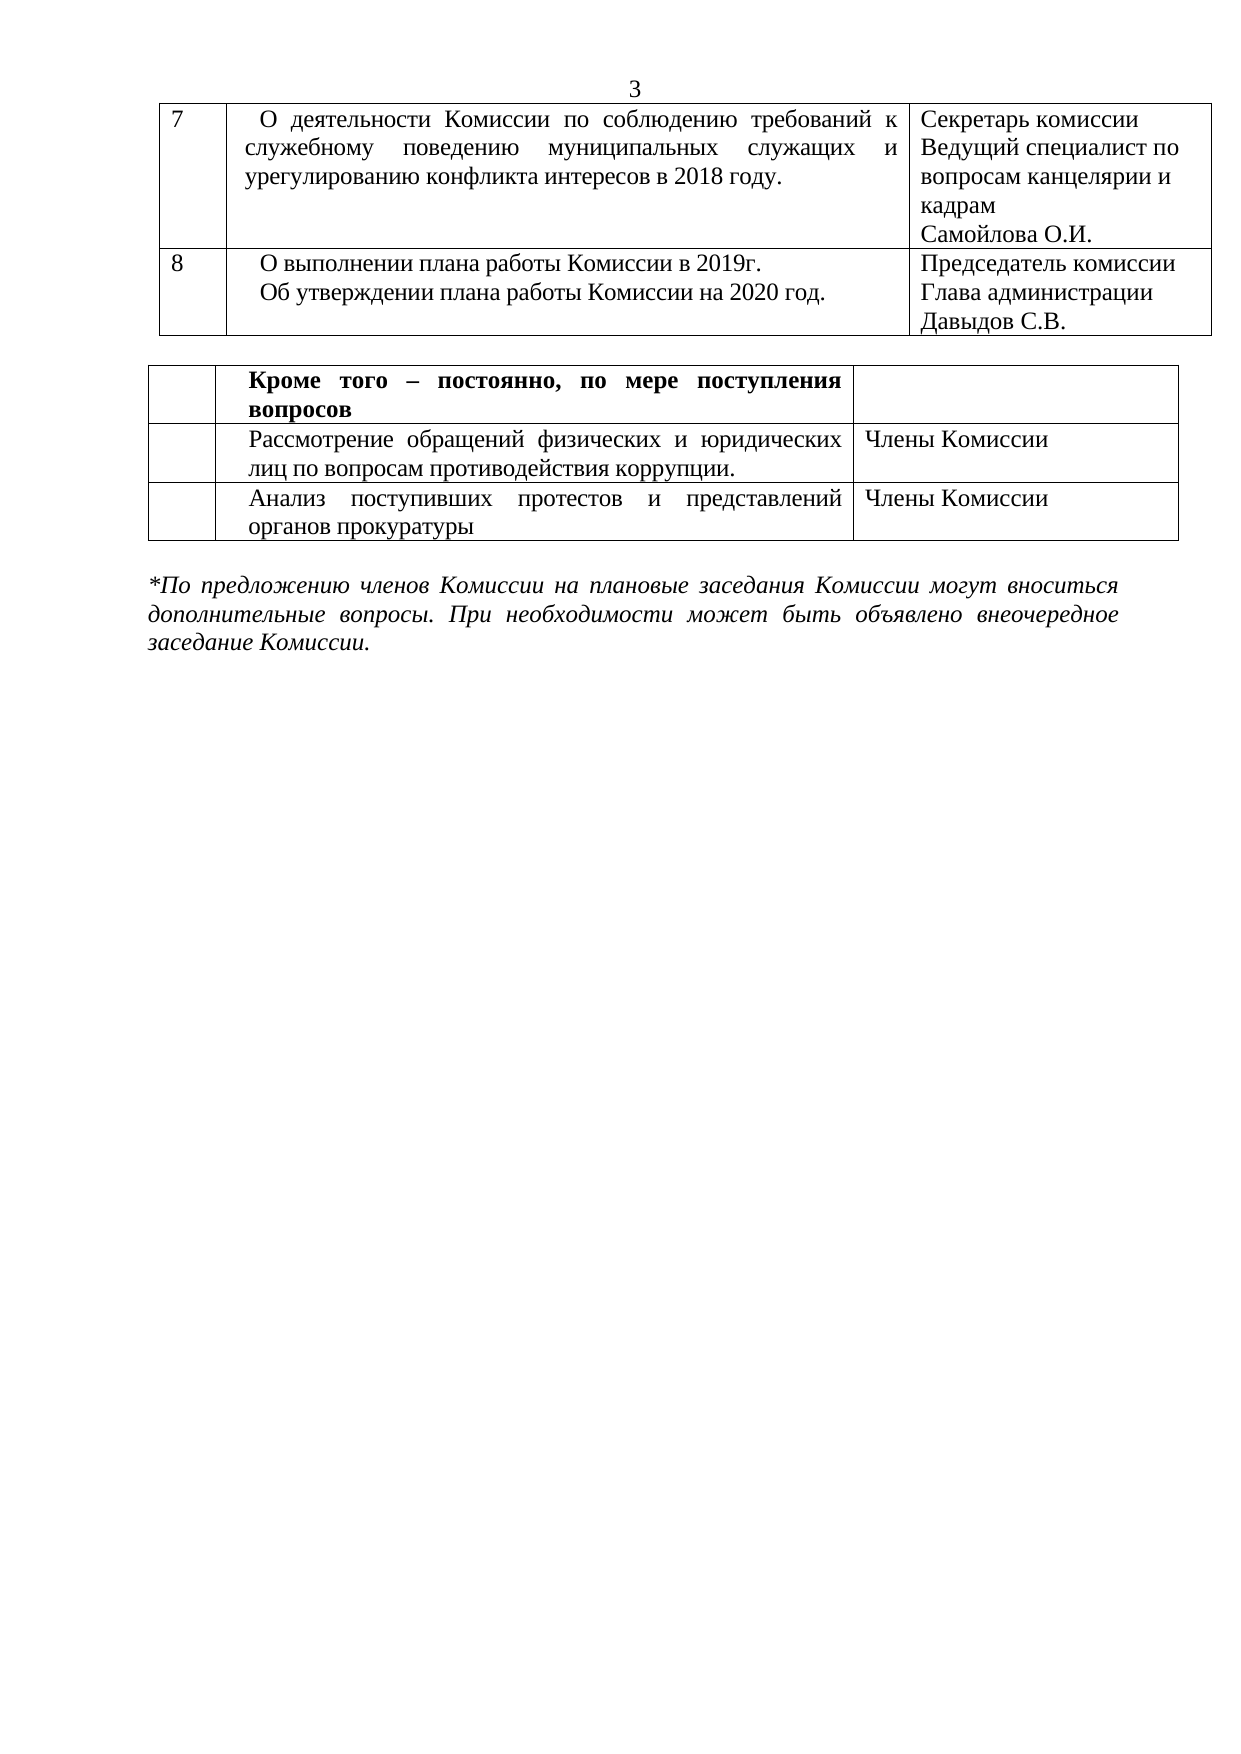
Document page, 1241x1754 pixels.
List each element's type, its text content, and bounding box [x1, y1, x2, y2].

table_header [149, 366, 215, 423]
table_cell Председатель комиссии Глава администрации Давыдов С.В. [910, 249, 1211, 335]
table_cell Анализ поступивших протестов и представлений органов прокуратуры [216, 483, 853, 540]
table_cell Рассмотрение обращений физических и юридических лиц по вопросам противодействия коррупции. [216, 424, 853, 482]
table_cell 8 [160, 249, 226, 335]
table_cell О деятельности Комиссии по соблюдению требований к служебному поведению муниципальных служащих и урегулированию конфликта интересов в 2018 году. [227, 104, 909, 247]
table_cell Секретарь комиссии Ведущий специалист по вопросам канцелярии и кадрам Самойлова О.И. [910, 104, 1211, 247]
table_cell [149, 424, 215, 482]
table_cell 7 [160, 104, 226, 247]
table_header Кроме того – постоянно, по мере поступления вопросов [216, 366, 853, 423]
text *По предложению членов Комиссии на плановые заседания Комиссии могут вноситься дополнительные вопросы. При необходимости может быть объявлено внеочередное заседание Комиссии. [148, 570, 1122, 656]
table_header [854, 366, 1178, 423]
table_cell Члены Комиссии [854, 483, 1178, 540]
table_cell [149, 483, 215, 540]
table_cell О выполнении плана работы Комиссии в 2019г. Об утверждении плана работы Комиссии на 2020 год. [227, 249, 909, 335]
table_cell Члены Комиссии [854, 424, 1178, 482]
